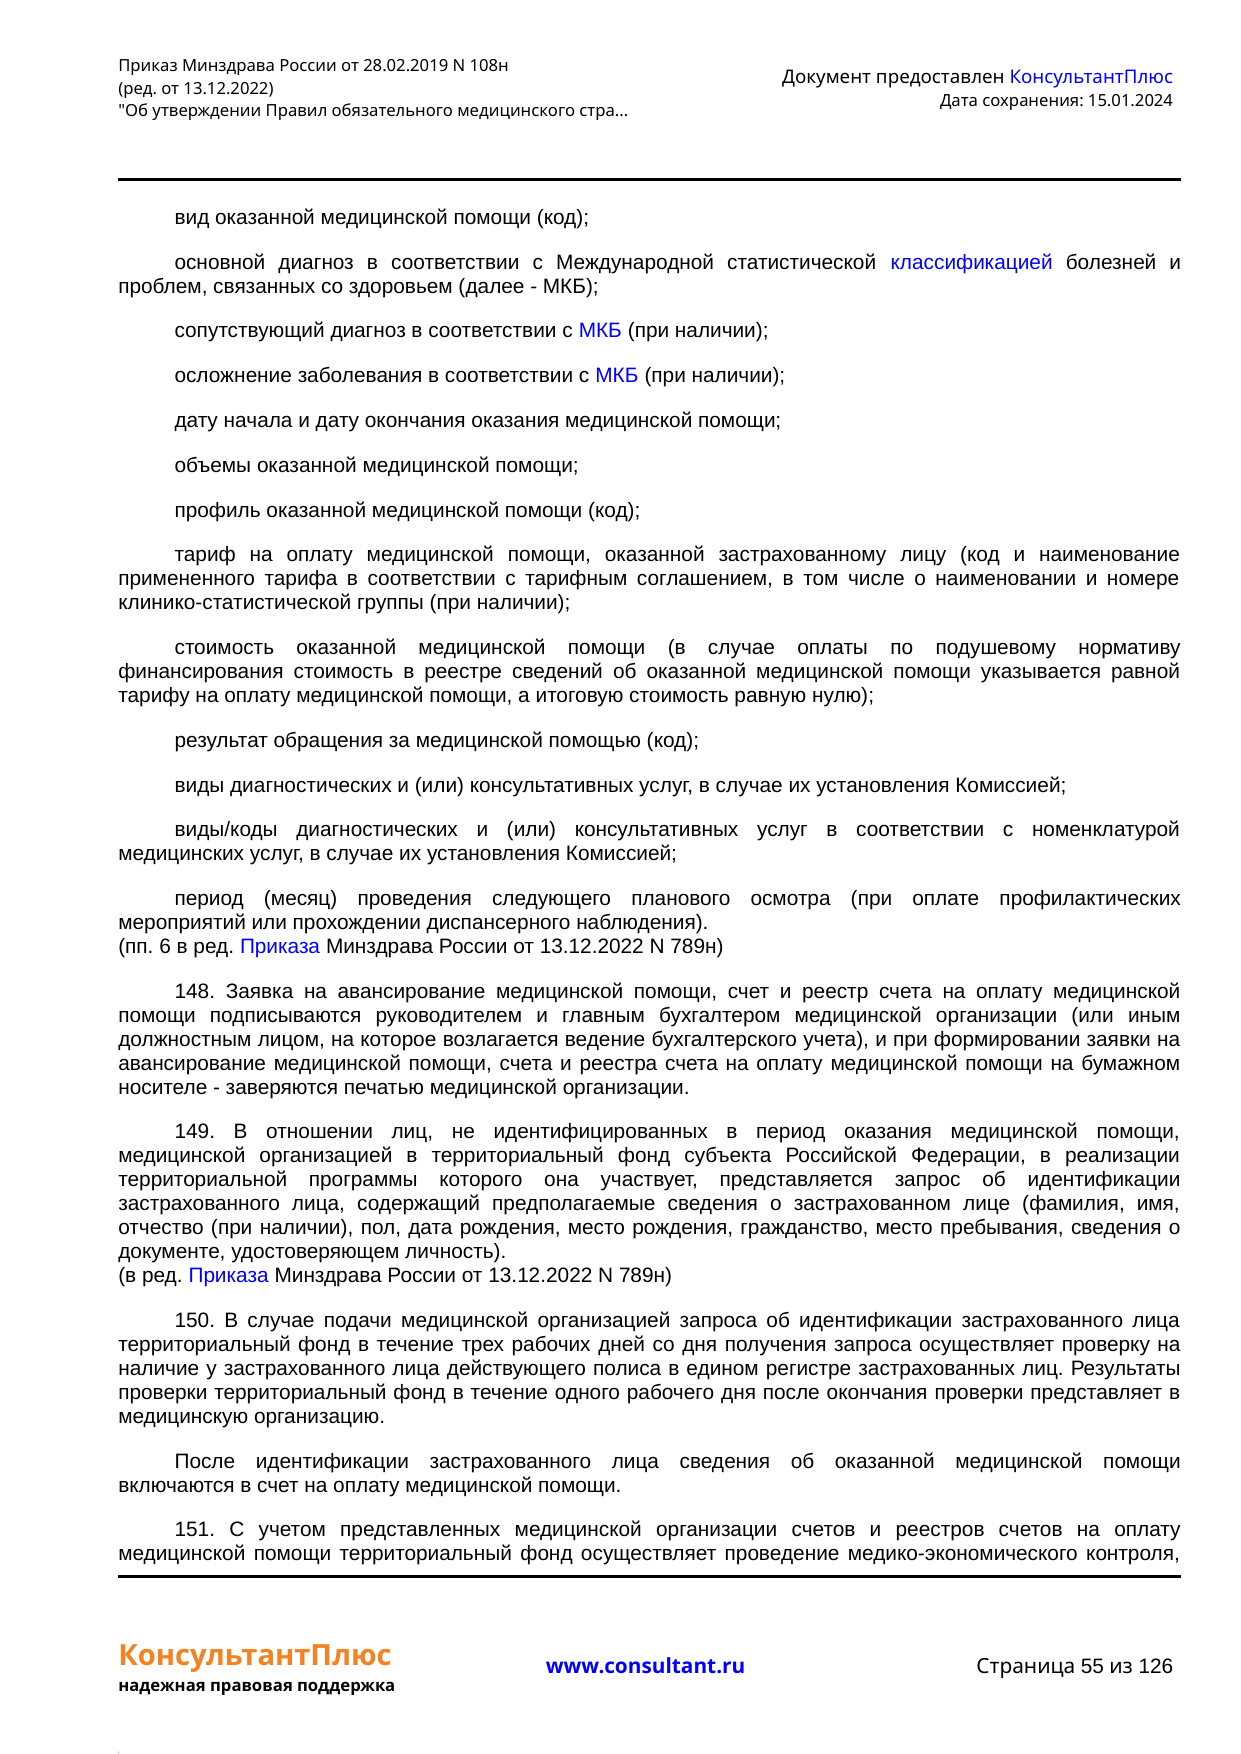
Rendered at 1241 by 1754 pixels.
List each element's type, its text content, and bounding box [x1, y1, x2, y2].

text основной диагноз в соответствии с Международной статистической классификацией болезней и проблем, связанных со здоровьем (далее - МКБ); [118, 249, 1181, 297]
text профиль оказанной медицинской помощи (код); [118, 497, 1181, 521]
text тариф на оплату медицинской помощи, оказанной застрахованному лицу (код и наименование примененного тарифа в соответствии с тарифным соглашением, в том числе о наименовании и номере клинико-статистической группы (при наличии); [118, 542, 1181, 614]
text результат обращения за медицинской помощью (код); [118, 728, 1181, 752]
text виды/коды диагностических и (или) консультативных услуг в соответствии с номенклатурой медицинских услуг, в случае их установления Комиссией; [118, 817, 1181, 865]
text объемы оказанной медицинской помощи; [118, 453, 1181, 477]
text дату начала и дату окончания оказания медицинской помощи; [118, 408, 1181, 432]
text 149. В отношении лиц, не идентифицированных в период оказания медицинской помощи, медицинской организацией в территориальный фонд субъекта Российской Федерации, в реализации территориальной программы которого она участвует, представляется запрос об идентификации застрахованного лица, содержащий предполагаемые сведения о застрахованном лице (фамилия, имя, отчество (при наличии), пол, дата рождения, место рождения, гражданство, место пребывания, сведения о документе, удостоверяющем личность). [118, 1119, 1181, 1263]
text виды диагностических и (или) консультативных услуг, в случае их установления Комиссией; [118, 772, 1181, 796]
text стоимость оказанной медицинской помощи (в случае оплаты по подушевому нормативу финансирования стоимость в реестре сведений об оказанной медицинской помощи указывается равной тарифу на оплату медицинской помощи, а итоговую стоимость равную нулю); [118, 635, 1181, 707]
text (в ред. Приказа Минздрава России от 13.12.2022 N 789н) [118, 1263, 1181, 1287]
text После идентификации застрахованного лица сведения об оказанной медицинской помощи включаются в счет на оплату медицинской помощи. [118, 1448, 1181, 1496]
text (пп. 6 в ред. Приказа Минздрава России от 13.12.2022 N 789н) [118, 934, 1181, 958]
text осложнение заболевания в соответствии с МКБ (при наличии); [118, 363, 1181, 387]
text период (месяц) проведения следующего планового осмотра (при оплате профилактических мероприятий или прохождении диспансерного наблюдения). [118, 886, 1181, 934]
text 148. Заявка на авансирование медицинской помощи, счет и реестр счета на оплату медицинской помощи подписываются руководителем и главным бухгалтером медицинской организации (или иным должностным лицом, на которое возлагается ведение бухгалтерского учета), и при формировании заявки на авансирование медицинской помощи, счета и реестра счета на оплату медицинской помощи на бумажном носителе - заверяются печатью медицинской организации. [118, 979, 1181, 1098]
text сопутствующий диагноз в соответствии с МКБ (при наличии); [118, 318, 1181, 342]
text вид оказанной медицинской помощи (код); [118, 205, 1181, 229]
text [118, 1517, 1181, 1565]
text 150. В случае подачи медицинской организацией запроса об идентификации застрахованного лица территориальный фонд в течение трех рабочих дней со дня получения запроса осуществляет проверку на наличие у застрахованного лица действующего полиса в едином регистре застрахованных лиц. Результаты проверки территориальный фонд в течение одного рабочего дня после окончания проверки представляет в медицинскую организацию. [118, 1308, 1181, 1428]
